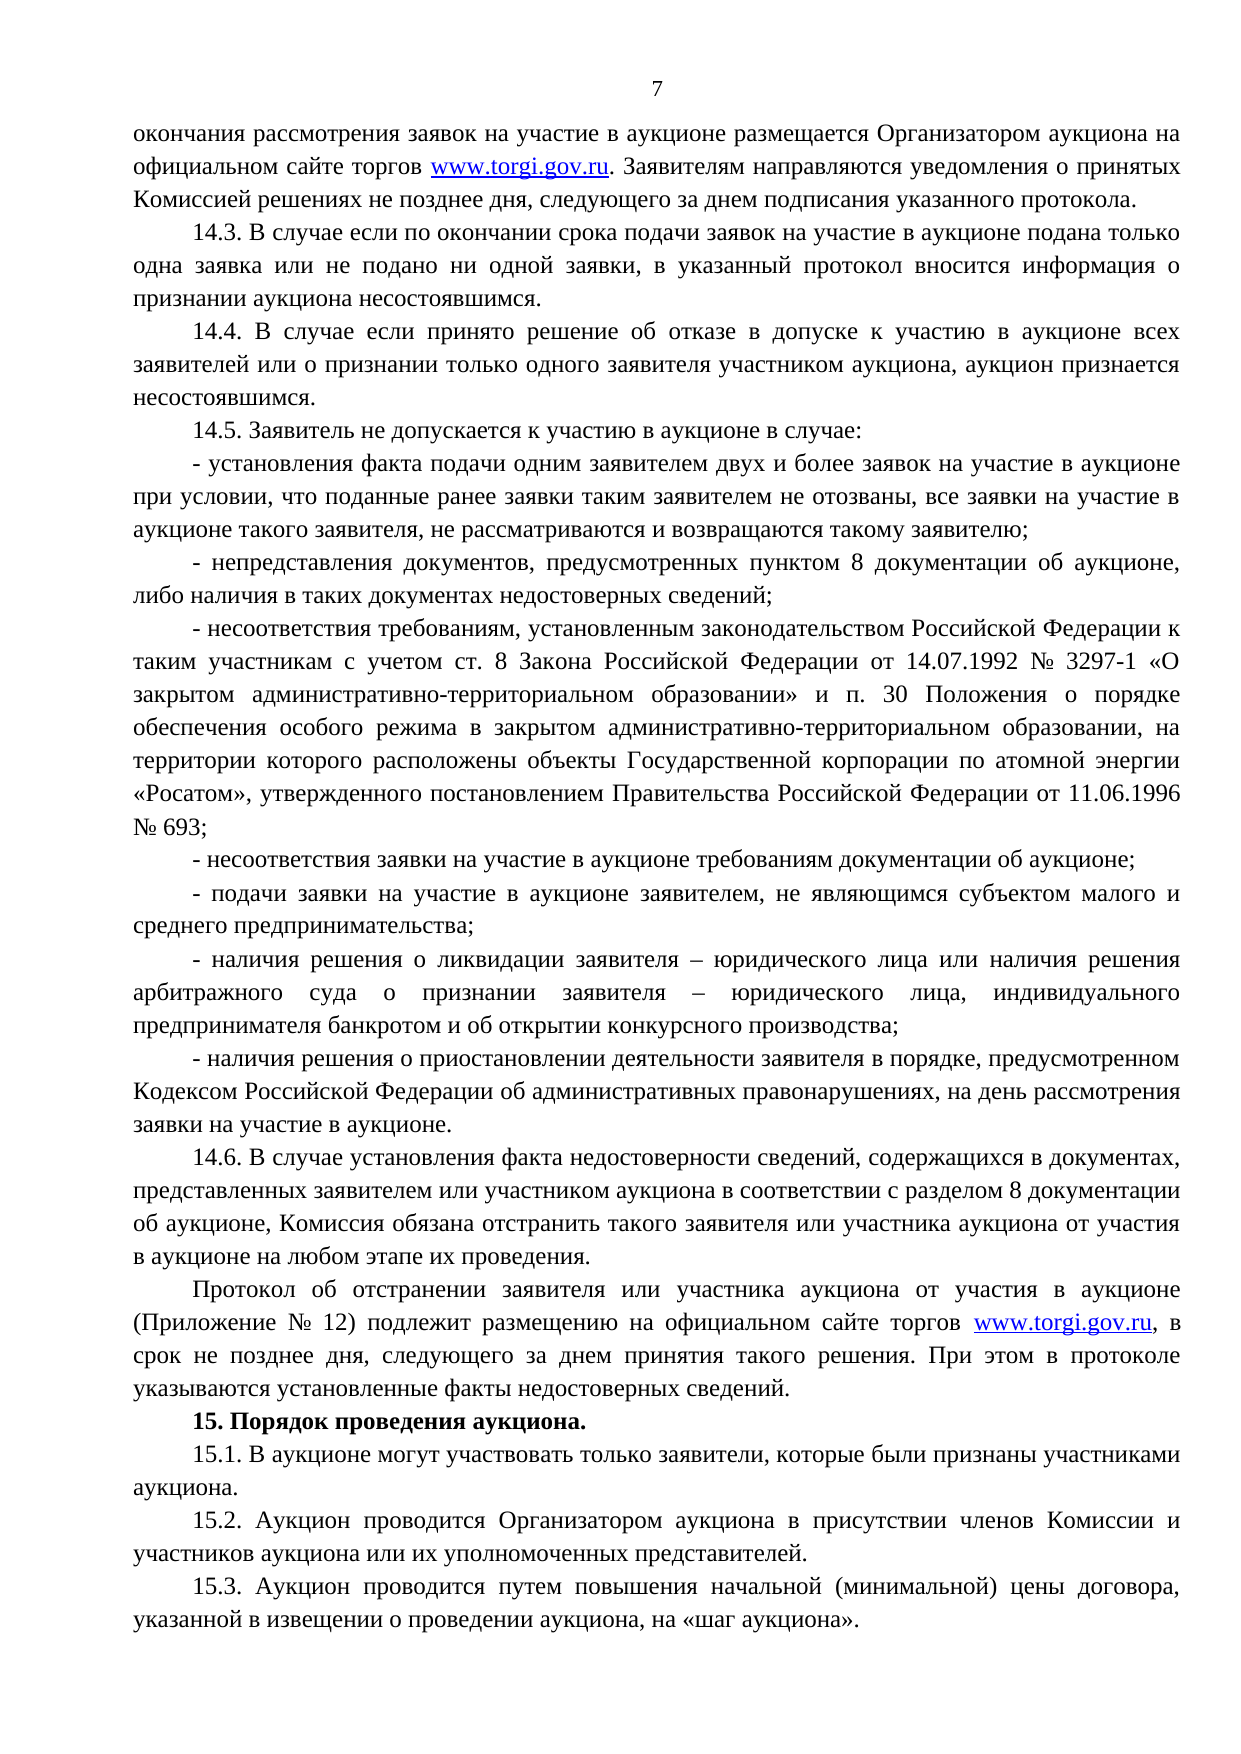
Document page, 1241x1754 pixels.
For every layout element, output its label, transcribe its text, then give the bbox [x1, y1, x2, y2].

text 15. Порядок проведения аукциона. [133, 1406, 1181, 1435]
text - непредставления документов, предусмотренных пунктом 8 документации об аукционе, либо наличия в таких документах недостоверных сведений; [133, 547, 1181, 609]
text 15.3. Аукцион проводится путем повышения начальной (минимальной) цены договора, указанной в извещении о проведении аукциона, на «шаг аукциона». [133, 1571, 1181, 1633]
text - несоответствия требованиям, установленным законодательством Российской Федерации к таким участникам с учетом ст. 8 Закона Российской Федерации от 14.07.1992 № 3297-1 «О закрытом административно-территориальном образовании» и п. 30 Положения о порядке обеспечения особого режима в закрытом административно-территориальном образовании, на территории которого расположены объекты Государственной корпорации по атомной энергии «Росатом», утвержденного постановлением Правительства Российской Федерации от 11.06.1996 № 693; [133, 613, 1181, 840]
text - подачи заявки на участие в аукционе заявителем, не являющимся субъектом малого и среднего предпринимательства; [133, 878, 1181, 939]
text - наличия решения о ликвидации заявителя – юридического лица или наличия решения арбитражного суда о признании заявителя – юридического лица, индивидуального предпринимателя банкротом и об открытии конкурсного производства; [133, 944, 1181, 1038]
text - установления факта подачи одним заявителем двух и более заявок на участие в аукционе при условии, что поданные ранее заявки таким заявителем не отозваны, все заявки на участие в аукционе такого заявителя, не рассматриваются и возвращаются такому заявителю; [133, 448, 1181, 543]
text 14.5. Заявитель не допускается к участию в аукционе в случае: [133, 415, 1181, 444]
text - наличия решения о приостановлении деятельности заявителя в порядке, предусмотренном Кодексом Российской Федерации об административных правонарушениях, на день рассмотрения заявки на участие в аукционе. [133, 1043, 1181, 1137]
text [133, 118, 1181, 213]
text 14.3. В случае если по окончании срока подачи заявок на участие в аукционе подана только одна заявка или не подано ни одной заявки, в указанный протокол вносится информация о признании аукциона несостоявшимся. [133, 217, 1181, 312]
text Протокол об отстранении заявителя или участника аукциона от участия в аукционе (Приложение № 12) подлежит размещению на официальном сайте торгов www.torgi.gov.ru, в срок не позднее дня, следующего за днем принятия такого решения. При этом в протоколе указываются установленные факты недостоверных сведений. [133, 1274, 1181, 1402]
text - несоответствия заявки на участие в аукционе требованиям документации об аукционе; [133, 844, 1181, 873]
subtitle 15.1. В аукционе могут участвовать только заявители, которые были признаны участниками аукциона. [133, 1439, 1181, 1501]
text 14.4. В случае если принято решение об отказе в допуске к участию в аукционе всех заявителей или о признании только одного заявителя участником аукциона, аукцион признается несостоявшимся. [133, 316, 1181, 411]
subtitle 15.2. Аукцион проводится Организатором аукциона в присутствии членов Комиссии и участников аукциона или их уполномоченных представителей. [133, 1505, 1181, 1567]
text 14.6. В случае установления факта недостоверности сведений, содержащихся в документах, представленных заявителем или участником аукциона в соответствии с разделом 8 документации об аукционе, Комиссия обязана отстранить такого заявителя или участника аукциона от участия в аукционе на любом этапе их проведения. [133, 1142, 1181, 1269]
